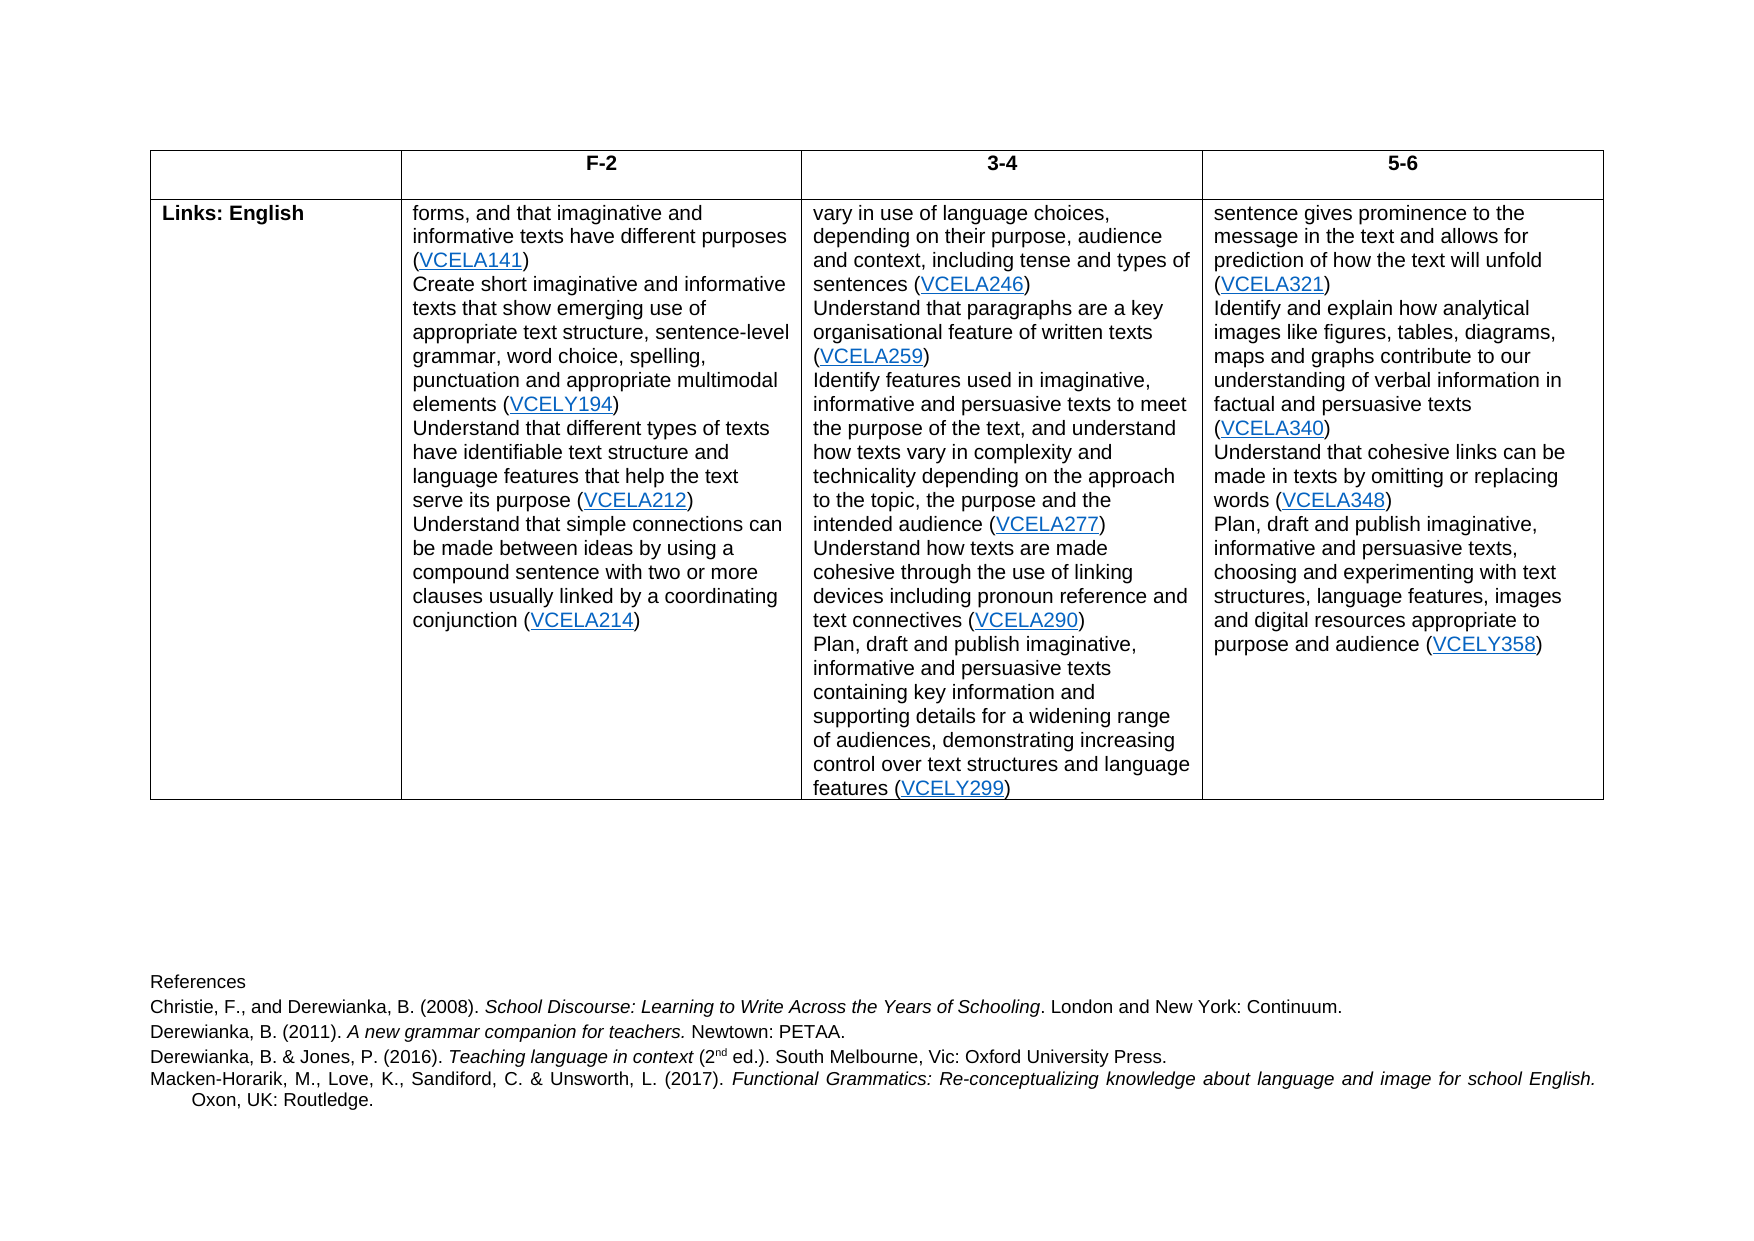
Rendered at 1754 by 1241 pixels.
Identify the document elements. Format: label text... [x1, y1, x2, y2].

table_header [151, 151, 401, 199]
table_header F-2 [402, 151, 801, 199]
table_header 5-6 [1203, 151, 1603, 199]
table_cell Victorian Curriculum Links: English [151, 200, 401, 799]
table_header 3-4 [802, 151, 1202, 199]
